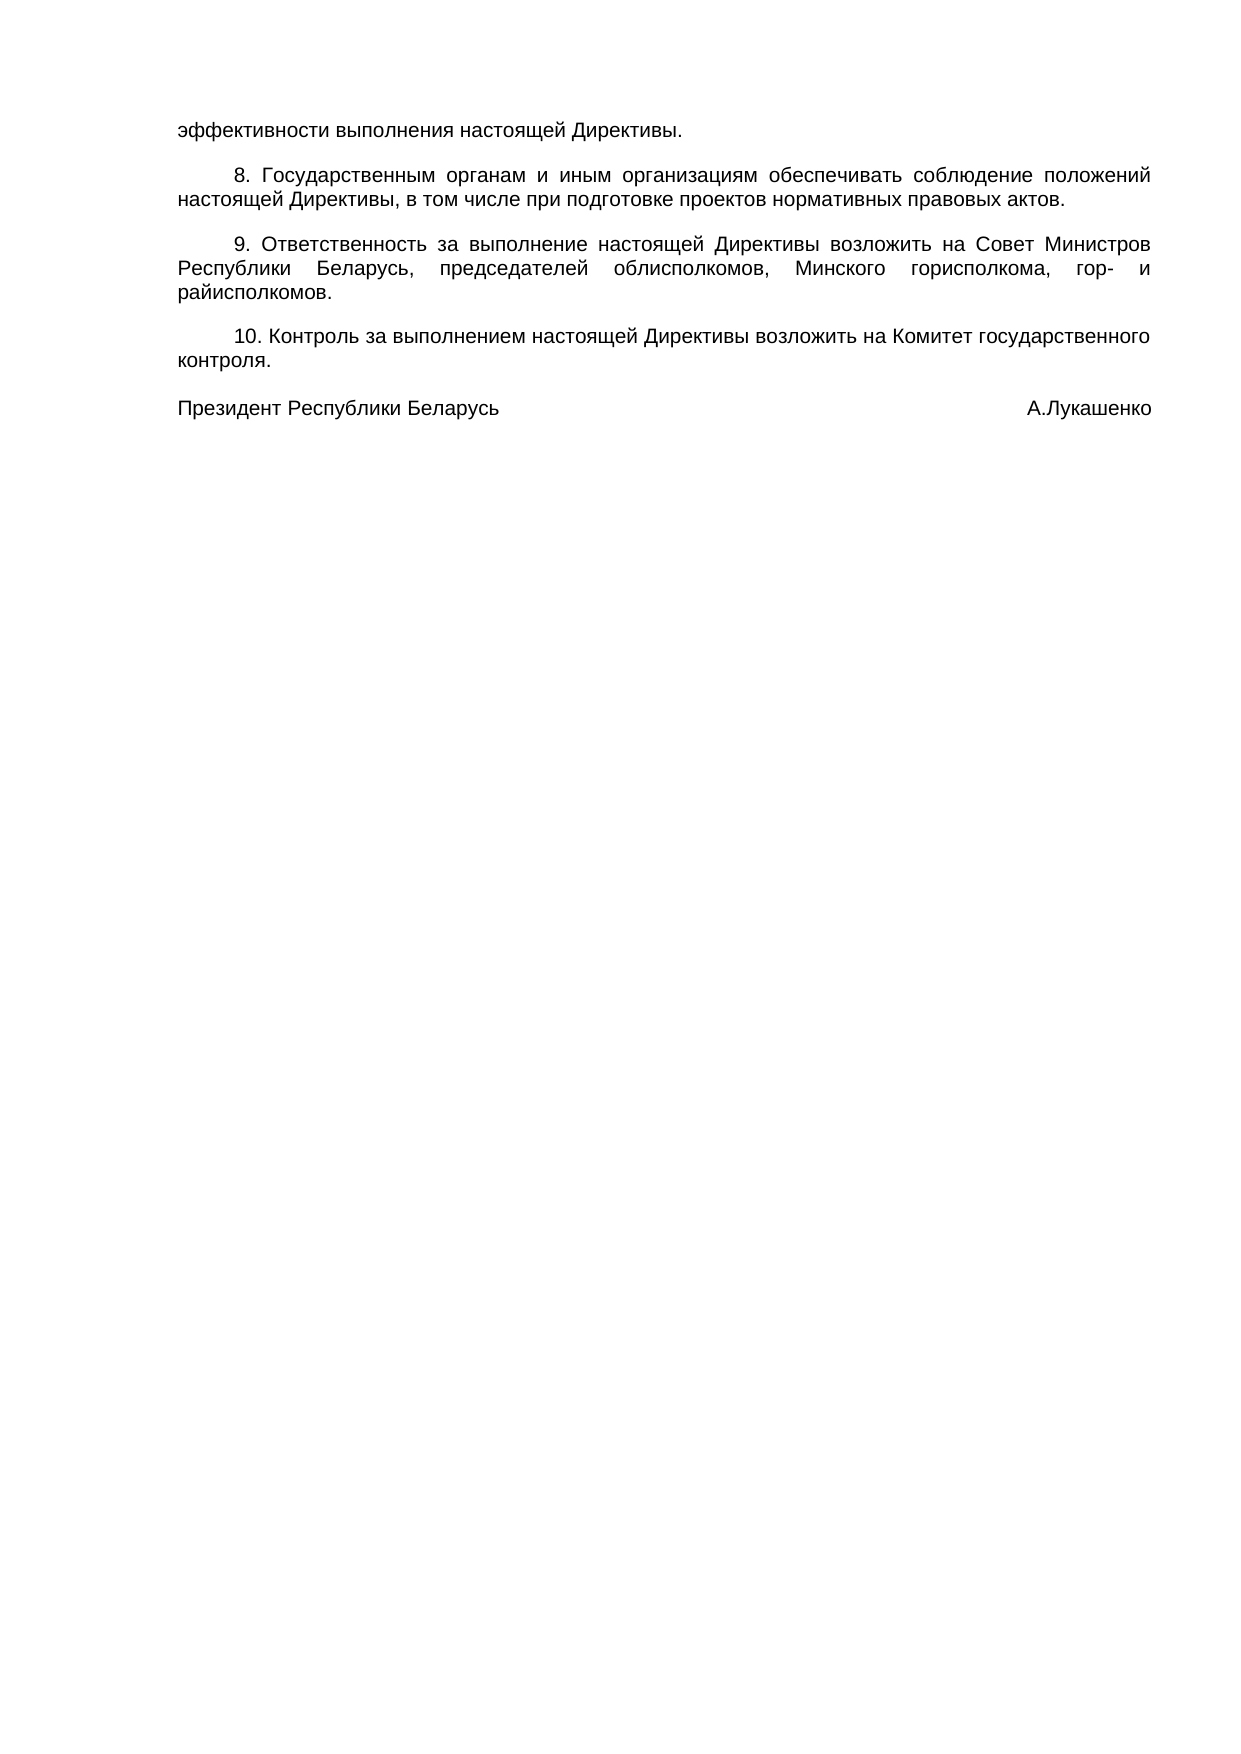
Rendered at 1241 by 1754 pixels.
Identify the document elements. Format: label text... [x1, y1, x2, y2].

text 10. Контроль за выполнением настоящей Директивы возложить на Комитет государственного контроля. [177, 324, 1152, 372]
text 8. Государственным органам и иным организациям обеспечивать соблюдение положений настоящей Директивы, в том числе при подготовке проектов нормативных правовых актов. [177, 163, 1152, 211]
table_header Президент Республики Беларусь [177, 396, 664, 420]
text 9. Ответственность за выполнение настоящей Директивы возложить на Совет Министров Республики Беларусь, председателей облисполкомов, Минского горисполкома, гор- и райисполкомов. [177, 232, 1152, 303]
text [177, 118, 1152, 142]
table_header А.Лукашенко [665, 396, 1152, 420]
